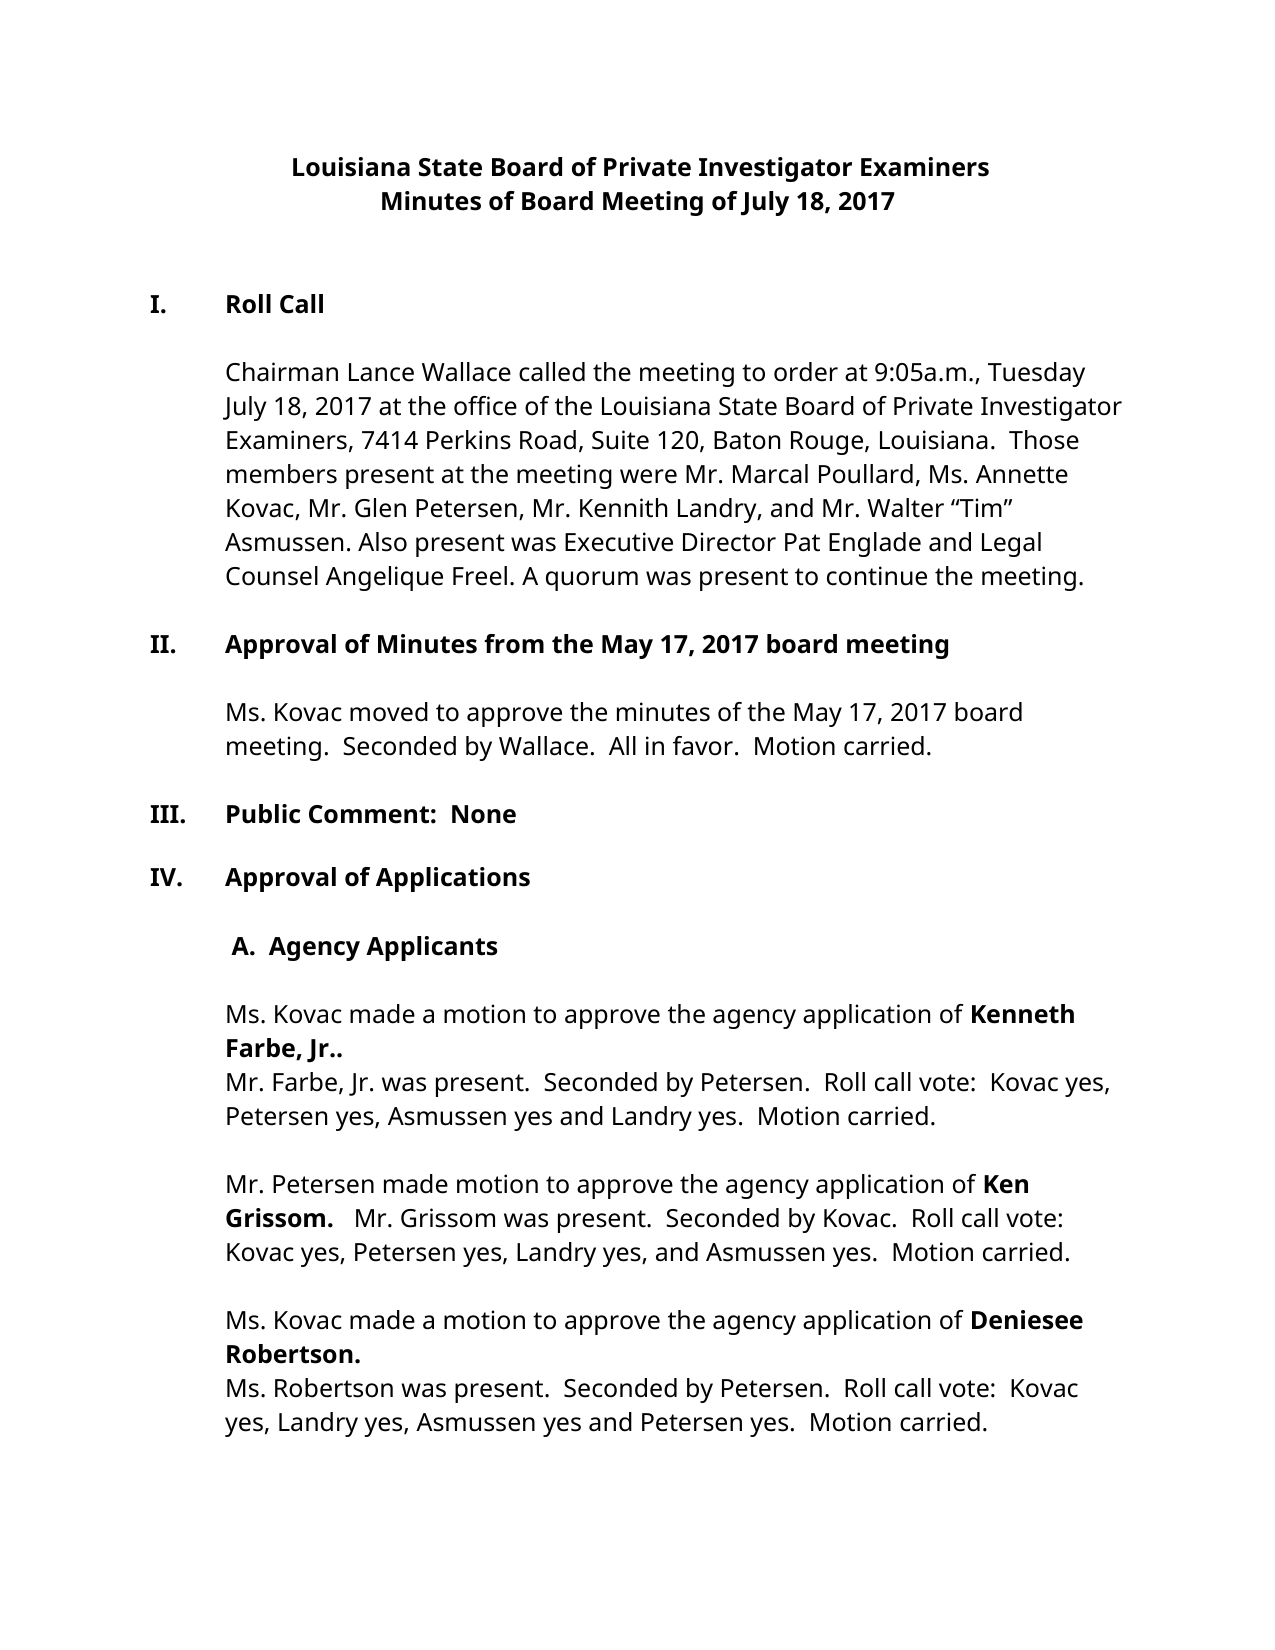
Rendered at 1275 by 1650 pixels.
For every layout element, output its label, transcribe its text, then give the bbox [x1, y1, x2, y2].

text Ms. Robertson was present. Seconded by Petersen. Roll call vote: Kovac yes, Landry yes, Asmussen yes and Petersen yes. Motion carried. [225, 1371, 1125, 1439]
text III. Public Comment: None [150, 797, 1125, 831]
text Ms. Kovac made a motion to approve the agency application of Kenneth Farbe, Jr.. [225, 996, 1125, 1064]
text Ms. Kovac made a motion to approve the agency application of Deniesee Robertson. [225, 1303, 1125, 1371]
text Chairman Lance Wallace called the meeting to order at 9:05a.m., Tuesday July 18, 2017 at the office of the Louisiana State Board of Private Investigator Examiners, 7414 Perkins Road, Suite 120, Baton Rouge, Louisiana. Those members present at the meeting were Mr. Marcal Poullard, Ms. Annette Kovac, Mr. Glen Petersen, Mr. Kennith Landry, and Mr. Walter “Tim” Asmussen. Also present was Executive Director Pat Englade and Legal Counsel Angelique Freel. A quorum was present to continue the meeting. [225, 354, 1125, 593]
text Mr. Farbe, Jr. was present. Seconded by Petersen. Roll call vote: Kovac yes, [225, 1064, 1125, 1098]
text I. Roll Call [150, 286, 1125, 320]
text Louisiana State Board of Private Investigator Examiners [150, 150, 1125, 184]
text Mr. Petersen made motion to approve the agency application of Ken Grissom. Mr. Grissom was present. Seconded by Kovac. Roll call vote: Kovac yes, Petersen yes, Landry yes, and Asmussen yes. Motion carried. [225, 1167, 1125, 1269]
text A. Agency Applicants [150, 928, 1125, 962]
text II. Approval of Minutes from the May 17, 2017 board meeting [150, 627, 1125, 661]
text Ms. Kovac moved to approve the minutes of the May 17, 2017 board meeting. Seconded by Wallace. All in favor. Motion carried. [225, 695, 1125, 763]
text Petersen yes, Asmussen yes and Landry yes. Motion carried. [225, 1098, 1125, 1132]
text IV. Approval of Applications [150, 860, 1125, 894]
text Minutes of Board Meeting of July 18, 2017 [150, 184, 1125, 218]
